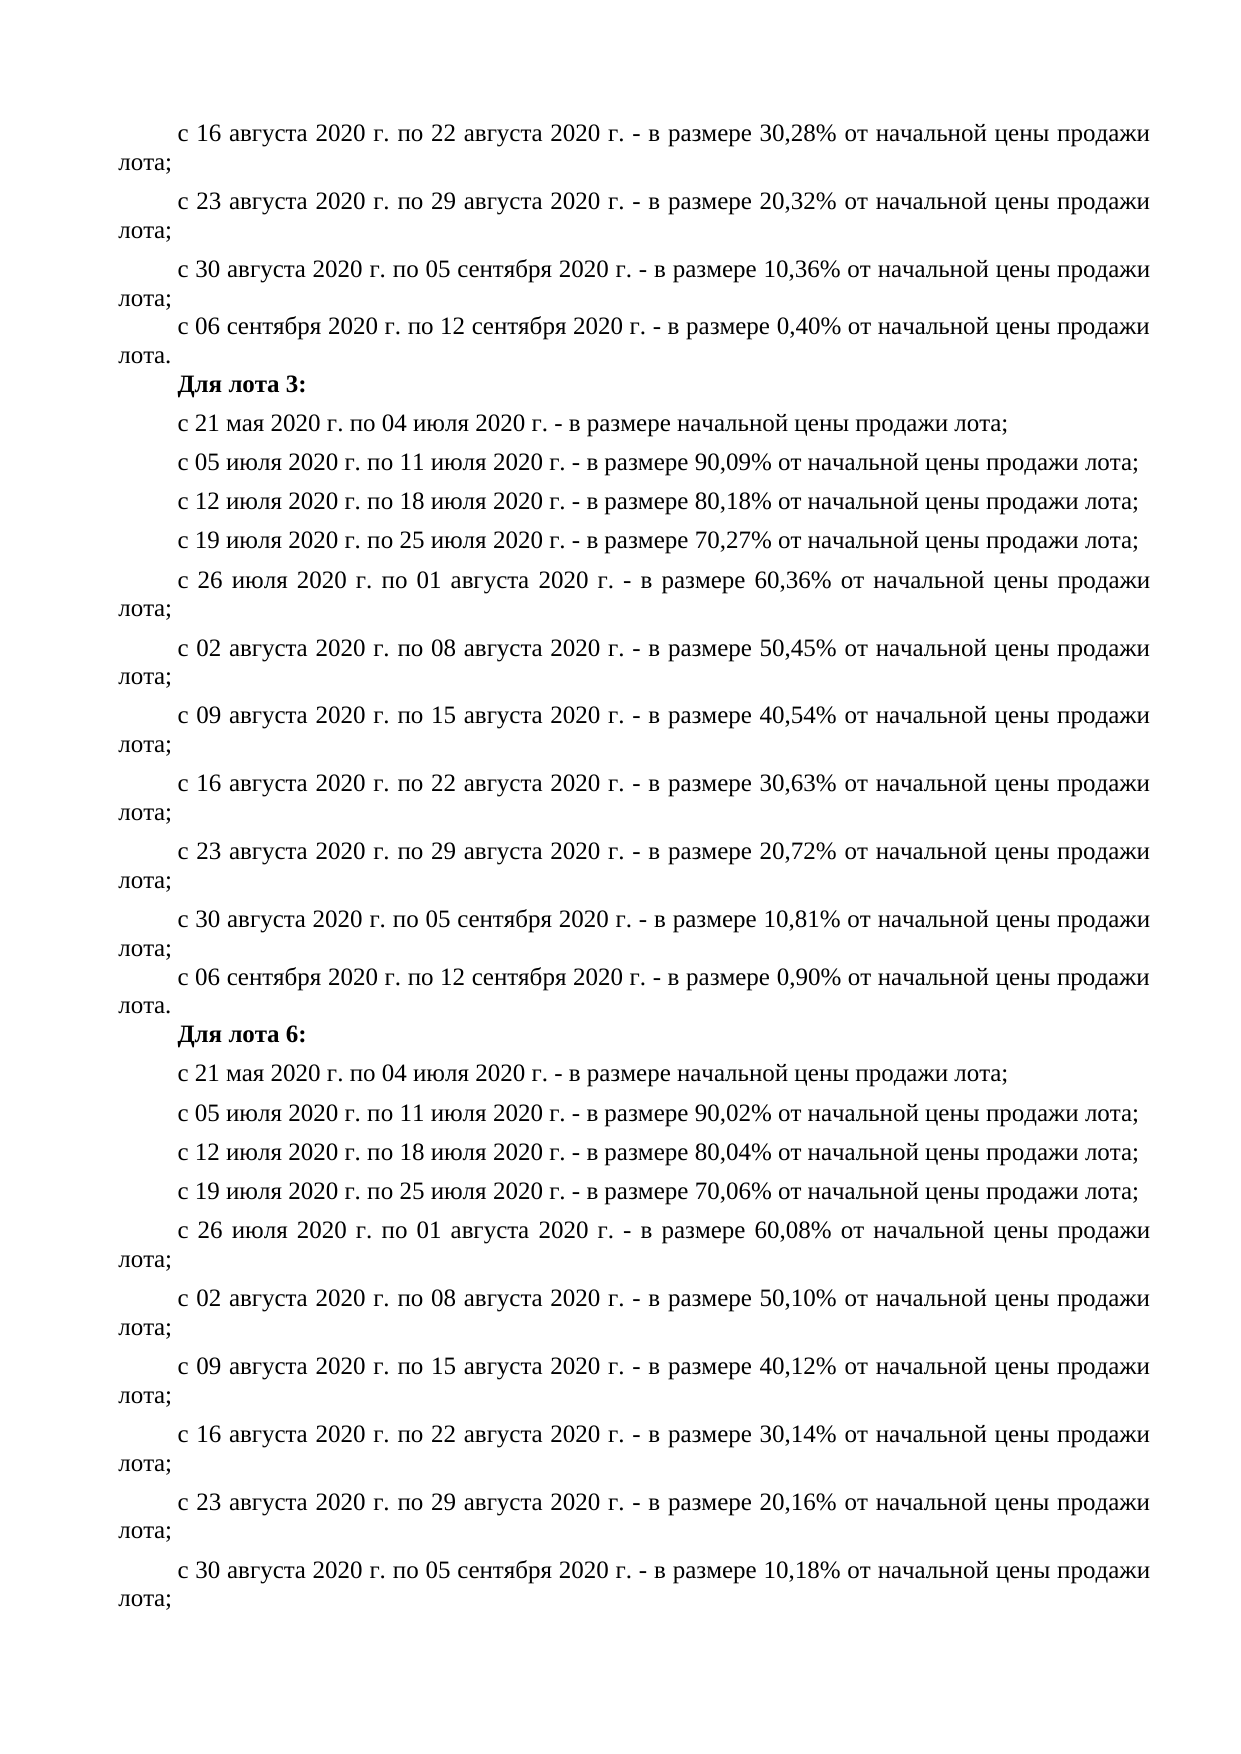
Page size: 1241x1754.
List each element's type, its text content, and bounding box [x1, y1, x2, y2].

text с 19 июля 2020 г. по 25 июля 2020 г. - в размере 70,06% от начальной цены продажи лота; [118, 1176, 1151, 1205]
text с 02 августа 2020 г. по 08 августа 2020 г. - в размере 50,10% от начальной цены продажи лота; [118, 1283, 1151, 1341]
text с 09 августа 2020 г. по 15 августа 2020 г. - в размере 40,54% от начальной цены продажи лота; [118, 701, 1151, 758]
text с 16 августа 2020 г. по 22 августа 2020 г. - в размере 30,14% от начальной цены продажи лота; [118, 1419, 1151, 1476]
text с 30 августа 2020 г. по 05 сентября 2020 г. - в размере 10,81% от начальной цены продажи лота; [118, 904, 1151, 962]
text с 21 мая 2020 г. по 04 июля 2020 г. - в размере начальной цены продажи лота; [118, 408, 1151, 437]
text с 09 августа 2020 г. по 15 августа 2020 г. - в размере 40,12% от начальной цены продажи лота; [118, 1351, 1151, 1408]
text с 02 августа 2020 г. по 08 августа 2020 г. - в размере 50,45% от начальной цены продажи лота; [118, 633, 1151, 690]
text с 05 июля 2020 г. по 11 июля 2020 г. - в размере 90,02% от начальной цены продажи лота; [118, 1098, 1151, 1126]
text с 21 мая 2020 г. по 04 июля 2020 г. - в размере начальной цены продажи лота; [118, 1058, 1151, 1087]
text с 26 июля 2020 г. по 01 августа 2020 г. - в размере 60,36% от начальной цены продажи лота; [118, 565, 1151, 622]
text с 19 июля 2020 г. по 25 июля 2020 г. - в размере 70,27% от начальной цены продажи лота; [118, 526, 1151, 554]
text с 16 августа 2020 г. по 22 августа 2020 г. - в размере 30,63% от начальной цены продажи лота; [118, 768, 1151, 826]
text с 23 августа 2020 г. по 29 августа 2020 г. - в размере 20,72% от начальной цены продажи лота; [118, 836, 1151, 894]
text с 06 сентября 2020 г. по 12 сентября 2020 г. - в размере 0,90% от начальной цены продажи лота. [118, 962, 1151, 1019]
text Для лота 3: [118, 369, 1151, 398]
text с 12 июля 2020 г. по 18 июля 2020 г. - в размере 80,18% от начальной цены продажи лота; [118, 486, 1151, 515]
text с 23 августа 2020 г. по 29 августа 2020 г. - в размере 20,32% от начальной цены продажи лота; [118, 186, 1151, 243]
text с 16 августа 2020 г. по 22 августа 2020 г. - в размере 30,28% от начальной цены продажи лота; [118, 118, 1151, 176]
text с 06 сентября 2020 г. по 12 сентября 2020 г. - в размере 0,40% от начальной цены продажи лота. [118, 311, 1151, 369]
text с 30 августа 2020 г. по 05 сентября 2020 г. - в размере 10,36% от начальной цены продажи лота; [118, 254, 1151, 311]
text с 30 августа 2020 г. по 05 сентября 2020 г. - в размере 10,18% от начальной цены продажи лота; [118, 1555, 1151, 1612]
text с 23 августа 2020 г. по 29 августа 2020 г. - в размере 20,16% от начальной цены продажи лота; [118, 1487, 1151, 1544]
text с 26 июля 2020 г. по 01 августа 2020 г. - в размере 60,08% от начальной цены продажи лота; [118, 1215, 1151, 1273]
text с 05 июля 2020 г. по 11 июля 2020 г. - в размере 90,09% от начальной цены продажи лота; [118, 447, 1151, 476]
text Для лота 6: [118, 1019, 1151, 1048]
text с 12 июля 2020 г. по 18 июля 2020 г. - в размере 80,04% от начальной цены продажи лота; [118, 1137, 1151, 1166]
